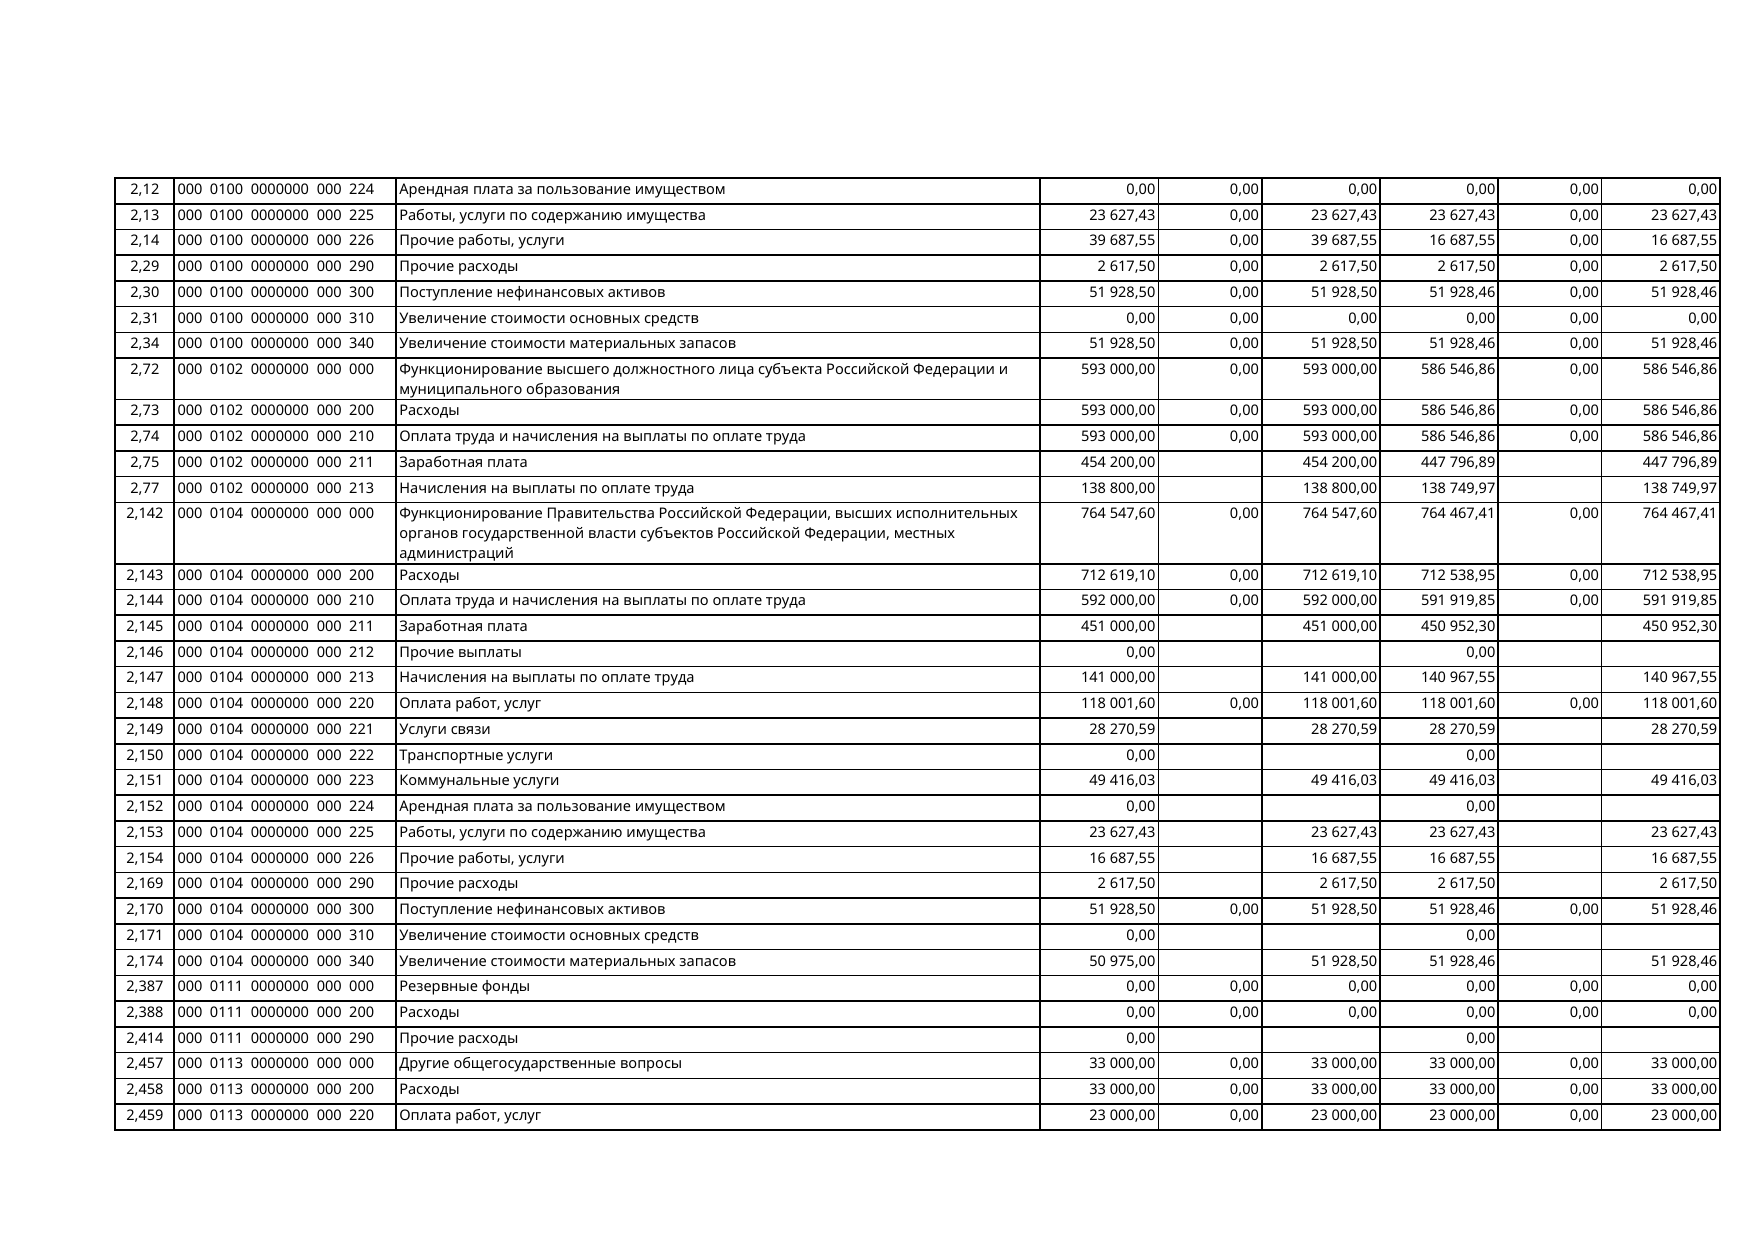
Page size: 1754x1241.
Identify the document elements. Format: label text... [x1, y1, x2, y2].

table_cell Увеличение стоимости основных средств [397, 925, 1039, 949]
table_cell [1263, 925, 1379, 949]
table_cell 118 001,60 [1381, 693, 1497, 717]
table_cell [1159, 745, 1261, 769]
table_cell 0,00 [1041, 307, 1158, 332]
table_cell 764 547,60 [1263, 503, 1379, 563]
table_cell 000 0104 0000000 000 310 [175, 925, 395, 949]
table_cell 586 546,86 [1381, 359, 1497, 399]
table_cell 000 0104 0000000 000 220 [175, 693, 395, 717]
table_cell [1602, 745, 1719, 769]
table_cell 000 0104 0000000 000 224 [175, 796, 395, 820]
table_cell 0,00 [1159, 1053, 1261, 1077]
table_cell 2,145 [116, 616, 173, 640]
table_cell 49 416,03 [1381, 770, 1497, 794]
table_cell 0,00 [1263, 307, 1379, 332]
table_cell Расходы [397, 565, 1039, 588]
table_cell 447 796,89 [1381, 452, 1497, 476]
table_cell 140 967,55 [1602, 667, 1719, 691]
table_cell 2 617,50 [1381, 873, 1497, 897]
table_cell 0,00 [1381, 307, 1497, 332]
table_cell 0,00 [1159, 333, 1261, 357]
table_cell Функционирование Правительства Российской Федерации, высших исполнительных органов государственной власти субъектов Российской Федерации, местных администраций [397, 503, 1039, 563]
table_cell 2,147 [116, 667, 173, 691]
table_cell 2,414 [116, 1028, 173, 1052]
table_cell 2,457 [116, 1053, 173, 1077]
table_cell [1499, 477, 1601, 502]
table_cell 000 0102 0000000 000 213 [175, 477, 395, 502]
table_cell 33 000,00 [1041, 1079, 1158, 1103]
table_cell 0,00 [1159, 1002, 1261, 1026]
table_cell [1159, 452, 1261, 476]
table_cell 0,00 [1602, 976, 1719, 1000]
table_cell 000 0104 0000000 000 210 [175, 590, 395, 614]
table_cell 0,00 [1499, 693, 1601, 717]
table_cell 591 919,85 [1381, 590, 1497, 614]
table_cell 51 928,46 [1381, 899, 1497, 923]
table_cell 16 687,55 [1602, 847, 1719, 872]
table_cell [1159, 873, 1261, 897]
table_cell [1159, 925, 1261, 949]
table_cell 23 000,00 [1263, 1105, 1379, 1129]
table_cell 141 000,00 [1263, 667, 1379, 691]
table_cell 000 0102 0000000 000 200 [175, 400, 395, 424]
table_cell 2,29 [116, 256, 173, 280]
table_cell 2 617,50 [1041, 256, 1158, 280]
table_cell Оплата труда и начисления на выплаты по оплате труда [397, 426, 1039, 450]
table_cell Прочие расходы [397, 873, 1039, 897]
table_cell 0,00 [1159, 426, 1261, 450]
table_cell [1499, 950, 1601, 974]
table_cell 50 975,00 [1041, 950, 1158, 974]
table_cell 28 270,59 [1263, 719, 1379, 743]
table_cell 0,00 [1499, 205, 1601, 229]
table_cell 2,174 [116, 950, 173, 974]
table_cell 23 000,00 [1602, 1105, 1719, 1129]
table_cell 2 617,50 [1041, 873, 1158, 897]
table_cell 0,00 [1499, 1105, 1601, 1129]
table_cell 51 928,50 [1041, 333, 1158, 357]
table_cell 23 627,43 [1041, 822, 1158, 846]
table_cell 23 000,00 [1041, 1105, 1158, 1129]
table_cell 0,00 [1381, 1002, 1497, 1026]
table_cell 23 627,43 [1263, 205, 1379, 229]
table_cell Начисления на выплаты по оплате труда [397, 477, 1039, 502]
table_cell Увеличение стоимости материальных запасов [397, 333, 1039, 357]
table_cell 0,00 [1499, 426, 1601, 450]
table_cell 2,171 [116, 925, 173, 949]
table_cell [1159, 616, 1261, 640]
table_cell 0,00 [1499, 179, 1601, 203]
table_cell 2,12 [116, 179, 173, 203]
table_cell Прочие работы, услуги [397, 230, 1039, 254]
table_cell 23 627,43 [1381, 205, 1497, 229]
table_cell 0,00 [1499, 333, 1601, 357]
table_cell [1263, 642, 1379, 666]
table_cell [1499, 822, 1601, 846]
table_cell [1159, 822, 1261, 846]
table_cell 000 0104 0000000 000 213 [175, 667, 395, 691]
table_cell 33 000,00 [1263, 1079, 1379, 1103]
table_cell 23 000,00 [1381, 1105, 1497, 1129]
table_cell 0,00 [1041, 642, 1158, 666]
table_cell 2,13 [116, 205, 173, 229]
table_cell 16 687,55 [1381, 230, 1497, 254]
table_cell 2,153 [116, 822, 173, 846]
table_cell 000 0102 0000000 000 210 [175, 426, 395, 450]
table_cell 593 000,00 [1041, 426, 1158, 450]
table_cell 33 000,00 [1602, 1079, 1719, 1103]
table_cell 0,00 [1499, 230, 1601, 254]
table_cell Услуги связи [397, 719, 1039, 743]
table_cell 0,00 [1159, 565, 1261, 588]
table_cell [1263, 796, 1379, 820]
table_cell [1499, 847, 1601, 872]
table_cell 138 749,97 [1602, 477, 1719, 502]
table_cell 593 000,00 [1263, 359, 1379, 399]
table_cell 000 0113 0000000 000 200 [175, 1079, 395, 1103]
table_cell 51 928,50 [1041, 282, 1158, 306]
table_cell 140 967,55 [1381, 667, 1497, 691]
table_cell 51 928,50 [1263, 333, 1379, 357]
table_cell 23 627,43 [1041, 205, 1158, 229]
table_cell [1499, 873, 1601, 897]
table_cell 0,00 [1499, 590, 1601, 614]
table_cell 28 270,59 [1602, 719, 1719, 743]
table_cell Другие общегосударственные вопросы [397, 1053, 1039, 1077]
table_cell [1499, 1028, 1601, 1052]
table_cell Увеличение стоимости материальных запасов [397, 950, 1039, 974]
table_cell 0,00 [1041, 925, 1158, 949]
table_cell 2,150 [116, 745, 173, 769]
table_cell [1159, 477, 1261, 502]
table_cell 0,00 [1159, 899, 1261, 923]
table_cell 33 000,00 [1041, 1053, 1158, 1077]
table_cell [1499, 642, 1601, 666]
table_cell Поступление нефинансовых активов [397, 899, 1039, 923]
table_cell 586 546,86 [1602, 400, 1719, 424]
table_cell Прочие расходы [397, 1028, 1039, 1052]
table_cell Работы, услуги по содержанию имущества [397, 205, 1039, 229]
table_cell 51 928,46 [1602, 282, 1719, 306]
table_cell 586 546,86 [1381, 426, 1497, 450]
table_cell 000 0100 0000000 000 290 [175, 256, 395, 280]
table_cell 000 0100 0000000 000 225 [175, 205, 395, 229]
table_cell 51 928,46 [1602, 333, 1719, 357]
table_cell 2,30 [116, 282, 173, 306]
table_cell [1602, 1028, 1719, 1052]
table_cell 0,00 [1159, 256, 1261, 280]
table_cell 0,00 [1381, 179, 1497, 203]
table_cell 2 617,50 [1381, 256, 1497, 280]
table_cell [1602, 925, 1719, 949]
table_cell 0,00 [1159, 976, 1261, 1000]
table_cell 454 200,00 [1041, 452, 1158, 476]
table_cell [1602, 642, 1719, 666]
table_cell 2,34 [116, 333, 173, 357]
table_cell [1263, 745, 1379, 769]
table_cell 0,00 [1159, 205, 1261, 229]
table_cell 0,00 [1499, 899, 1601, 923]
table_cell 2,74 [116, 426, 173, 450]
table_cell 000 0104 0000000 000 225 [175, 822, 395, 846]
table_cell 2,144 [116, 590, 173, 614]
table_cell Функционирование высшего должностного лица субъекта Российской Федерации и муниципального образования [397, 359, 1039, 399]
table_cell 2,154 [116, 847, 173, 872]
table_cell 0,00 [1499, 282, 1601, 306]
table_cell 764 467,41 [1381, 503, 1497, 563]
table_cell Коммунальные услуги [397, 770, 1039, 794]
table_cell Расходы [397, 1002, 1039, 1026]
table_cell 2,143 [116, 565, 173, 588]
table_cell 2,458 [116, 1079, 173, 1103]
table_cell [1499, 452, 1601, 476]
table_cell Увеличение стоимости основных средств [397, 307, 1039, 332]
table_cell 2,388 [116, 1002, 173, 1026]
table_cell 000 0104 0000000 000 000 [175, 503, 395, 563]
table_cell Работы, услуги по содержанию имущества [397, 822, 1039, 846]
table_cell 0,00 [1159, 307, 1261, 332]
table_cell [1499, 616, 1601, 640]
table_cell 712 538,95 [1602, 565, 1719, 588]
table_cell [1263, 1028, 1379, 1052]
table_cell 0,00 [1499, 976, 1601, 1000]
table_cell 000 0104 0000000 000 211 [175, 616, 395, 640]
table_cell [1159, 796, 1261, 820]
table_cell 49 416,03 [1041, 770, 1158, 794]
table_cell 0,00 [1499, 503, 1601, 563]
table_cell 2,170 [116, 899, 173, 923]
table_cell 138 800,00 [1263, 477, 1379, 502]
table_cell 28 270,59 [1381, 719, 1497, 743]
table_cell [1159, 719, 1261, 743]
table_cell 593 000,00 [1263, 426, 1379, 450]
table_cell 592 000,00 [1263, 590, 1379, 614]
table_cell 454 200,00 [1263, 452, 1379, 476]
table_cell 000 0100 0000000 000 300 [175, 282, 395, 306]
table_cell [1499, 719, 1601, 743]
table_cell 000 0104 0000000 000 212 [175, 642, 395, 666]
table_cell 49 416,03 [1263, 770, 1379, 794]
table_cell 0,00 [1041, 179, 1158, 203]
table_cell 712 538,95 [1381, 565, 1497, 588]
table_cell Резервные фонды [397, 976, 1039, 1000]
table_cell 2,169 [116, 873, 173, 897]
table_cell 0,00 [1499, 400, 1601, 424]
table_cell 000 0100 0000000 000 340 [175, 333, 395, 357]
table_cell 586 546,86 [1602, 359, 1719, 399]
table_cell 0,00 [1159, 590, 1261, 614]
table_cell 51 928,50 [1263, 899, 1379, 923]
table_cell 33 000,00 [1381, 1053, 1497, 1077]
table_cell 0,00 [1041, 796, 1158, 820]
table_cell 2,148 [116, 693, 173, 717]
table_cell 0,00 [1602, 1002, 1719, 1026]
table_cell 33 000,00 [1263, 1053, 1379, 1077]
table_cell [1159, 950, 1261, 974]
table_cell Заработная плата [397, 452, 1039, 476]
table_cell 138 749,97 [1381, 477, 1497, 502]
table_cell 0,00 [1499, 359, 1601, 399]
table_cell 000 0100 0000000 000 224 [175, 179, 395, 203]
table_cell 000 0102 0000000 000 000 [175, 359, 395, 399]
table_cell 39 687,55 [1041, 230, 1158, 254]
table_cell 2,152 [116, 796, 173, 820]
table_cell 16 687,55 [1381, 847, 1497, 872]
table_cell Оплата труда и начисления на выплаты по оплате труда [397, 590, 1039, 614]
table_cell 0,00 [1499, 1079, 1601, 1103]
table_cell 0,00 [1381, 796, 1497, 820]
table_cell 0,00 [1499, 307, 1601, 332]
table_cell 591 919,85 [1602, 590, 1719, 614]
table_cell 118 001,60 [1602, 693, 1719, 717]
table_cell 000 0113 0000000 000 000 [175, 1053, 395, 1077]
table_cell 0,00 [1159, 282, 1261, 306]
table_cell 141 000,00 [1041, 667, 1158, 691]
table_cell 2 617,50 [1602, 873, 1719, 897]
table_cell 2,387 [116, 976, 173, 1000]
table_cell Начисления на выплаты по оплате труда [397, 667, 1039, 691]
table_cell 51 928,46 [1381, 333, 1497, 357]
table_cell 450 952,30 [1602, 616, 1719, 640]
table_cell Прочие расходы [397, 256, 1039, 280]
table_cell 51 928,46 [1602, 950, 1719, 974]
table_cell [1499, 745, 1601, 769]
table_cell Прочие выплаты [397, 642, 1039, 666]
table_cell 118 001,60 [1263, 693, 1379, 717]
table_cell 2 617,50 [1602, 256, 1719, 280]
table_cell 000 0104 0000000 000 221 [175, 719, 395, 743]
table_cell Расходы [397, 1079, 1039, 1103]
table_cell Транспортные услуги [397, 745, 1039, 769]
table_cell 593 000,00 [1041, 400, 1158, 424]
table_cell [1499, 925, 1601, 949]
table_cell Оплата работ, услуг [397, 693, 1039, 717]
table_cell 0,00 [1499, 565, 1601, 588]
table_cell 0,00 [1602, 179, 1719, 203]
table_cell 39 687,55 [1263, 230, 1379, 254]
table_cell [1159, 642, 1261, 666]
table_cell Поступление нефинансовых активов [397, 282, 1039, 306]
table_cell 0,00 [1159, 503, 1261, 563]
table_cell Оплата работ, услуг [397, 1105, 1039, 1129]
table_cell Расходы [397, 400, 1039, 424]
table_cell [1499, 667, 1601, 691]
table_cell 000 0102 0000000 000 211 [175, 452, 395, 476]
table_cell 000 0111 0000000 000 000 [175, 976, 395, 1000]
table_cell 712 619,10 [1263, 565, 1379, 588]
table_cell 16 687,55 [1041, 847, 1158, 872]
table_cell 51 928,46 [1381, 282, 1497, 306]
table_cell 0,00 [1159, 693, 1261, 717]
table_cell 000 0104 0000000 000 222 [175, 745, 395, 769]
table_cell 2 617,50 [1263, 256, 1379, 280]
table_cell [1159, 1028, 1261, 1052]
table_cell 586 546,86 [1381, 400, 1497, 424]
table_cell 33 000,00 [1381, 1079, 1497, 1103]
table_cell 0,00 [1041, 745, 1158, 769]
table_cell Прочие работы, услуги [397, 847, 1039, 872]
table_cell 586 546,86 [1602, 426, 1719, 450]
table_cell [1499, 770, 1601, 794]
table_cell 000 0104 0000000 000 200 [175, 565, 395, 588]
table_cell 2,31 [116, 307, 173, 332]
table_cell 451 000,00 [1041, 616, 1158, 640]
table_cell 000 0113 0000000 000 220 [175, 1105, 395, 1129]
table_cell 2,72 [116, 359, 173, 399]
table_cell 28 270,59 [1041, 719, 1158, 743]
table_cell 000 0104 0000000 000 290 [175, 873, 395, 897]
table_cell 0,00 [1159, 1105, 1261, 1129]
table_cell 0,00 [1263, 1002, 1379, 1026]
table_cell 51 928,50 [1263, 282, 1379, 306]
table_cell 450 952,30 [1381, 616, 1497, 640]
table_cell 51 928,46 [1381, 950, 1497, 974]
table_cell 16 687,55 [1602, 230, 1719, 254]
table_cell [1159, 770, 1261, 794]
table_cell 764 467,41 [1602, 503, 1719, 563]
table_cell 0,00 [1381, 976, 1497, 1000]
table_cell [1159, 847, 1261, 872]
table_cell 23 627,43 [1602, 205, 1719, 229]
table_cell 2,151 [116, 770, 173, 794]
table_cell 592 000,00 [1041, 590, 1158, 614]
table_cell 2,142 [116, 503, 173, 563]
table_cell 000 0104 0000000 000 226 [175, 847, 395, 872]
table_cell 118 001,60 [1041, 693, 1158, 717]
table_cell 0,00 [1381, 1028, 1497, 1052]
table_cell 0,00 [1499, 256, 1601, 280]
table_cell 51 928,46 [1602, 899, 1719, 923]
table_cell 0,00 [1263, 976, 1379, 1000]
table_cell 000 0104 0000000 000 223 [175, 770, 395, 794]
table_cell 2,149 [116, 719, 173, 743]
table_cell 2,77 [116, 477, 173, 502]
table_cell 0,00 [1159, 359, 1261, 399]
table_cell 451 000,00 [1263, 616, 1379, 640]
table_cell 51 928,50 [1263, 950, 1379, 974]
table_cell 0,00 [1041, 1028, 1158, 1052]
table_cell 0,00 [1159, 1079, 1261, 1103]
table_cell 0,00 [1159, 400, 1261, 424]
table_cell 0,00 [1263, 179, 1379, 203]
table_cell [1602, 796, 1719, 820]
table_cell Арендная плата за пользование имуществом [397, 179, 1039, 203]
table_cell [1159, 667, 1261, 691]
table_cell 2,73 [116, 400, 173, 424]
table_cell 0,00 [1499, 1002, 1601, 1026]
table_cell 0,00 [1159, 179, 1261, 203]
table_cell [1499, 796, 1601, 820]
table_cell Арендная плата за пользование имуществом [397, 796, 1039, 820]
table_cell 447 796,89 [1602, 452, 1719, 476]
table_cell 2,459 [116, 1105, 173, 1129]
table_cell 0,00 [1041, 1002, 1158, 1026]
table_cell 000 0104 0000000 000 300 [175, 899, 395, 923]
table_cell 0,00 [1381, 642, 1497, 666]
table_cell 33 000,00 [1602, 1053, 1719, 1077]
table_cell 000 0104 0000000 000 340 [175, 950, 395, 974]
table_cell 0,00 [1381, 745, 1497, 769]
table_cell 593 000,00 [1041, 359, 1158, 399]
table_cell 764 547,60 [1041, 503, 1158, 563]
table_cell 16 687,55 [1263, 847, 1379, 872]
table_cell 000 0100 0000000 000 226 [175, 230, 395, 254]
table_cell 0,00 [1041, 976, 1158, 1000]
table_cell 0,00 [1159, 230, 1261, 254]
table_cell 23 627,43 [1602, 822, 1719, 846]
table_cell 593 000,00 [1263, 400, 1379, 424]
table_cell 49 416,03 [1602, 770, 1719, 794]
table_cell 000 0100 0000000 000 310 [175, 307, 395, 332]
table_cell 2,14 [116, 230, 173, 254]
table_cell 23 627,43 [1263, 822, 1379, 846]
table_cell 0,00 [1602, 307, 1719, 332]
table_cell 2,146 [116, 642, 173, 666]
table_cell 2,75 [116, 452, 173, 476]
table_cell 138 800,00 [1041, 477, 1158, 502]
table_cell 712 619,10 [1041, 565, 1158, 588]
table_cell 51 928,50 [1041, 899, 1158, 923]
table_cell Заработная плата [397, 616, 1039, 640]
table_cell 0,00 [1499, 1053, 1601, 1077]
table_cell 23 627,43 [1381, 822, 1497, 846]
table_cell 000 0111 0000000 000 290 [175, 1028, 395, 1052]
table_cell 0,00 [1381, 925, 1497, 949]
table_cell 2 617,50 [1263, 873, 1379, 897]
table_cell 000 0111 0000000 000 200 [175, 1002, 395, 1026]
